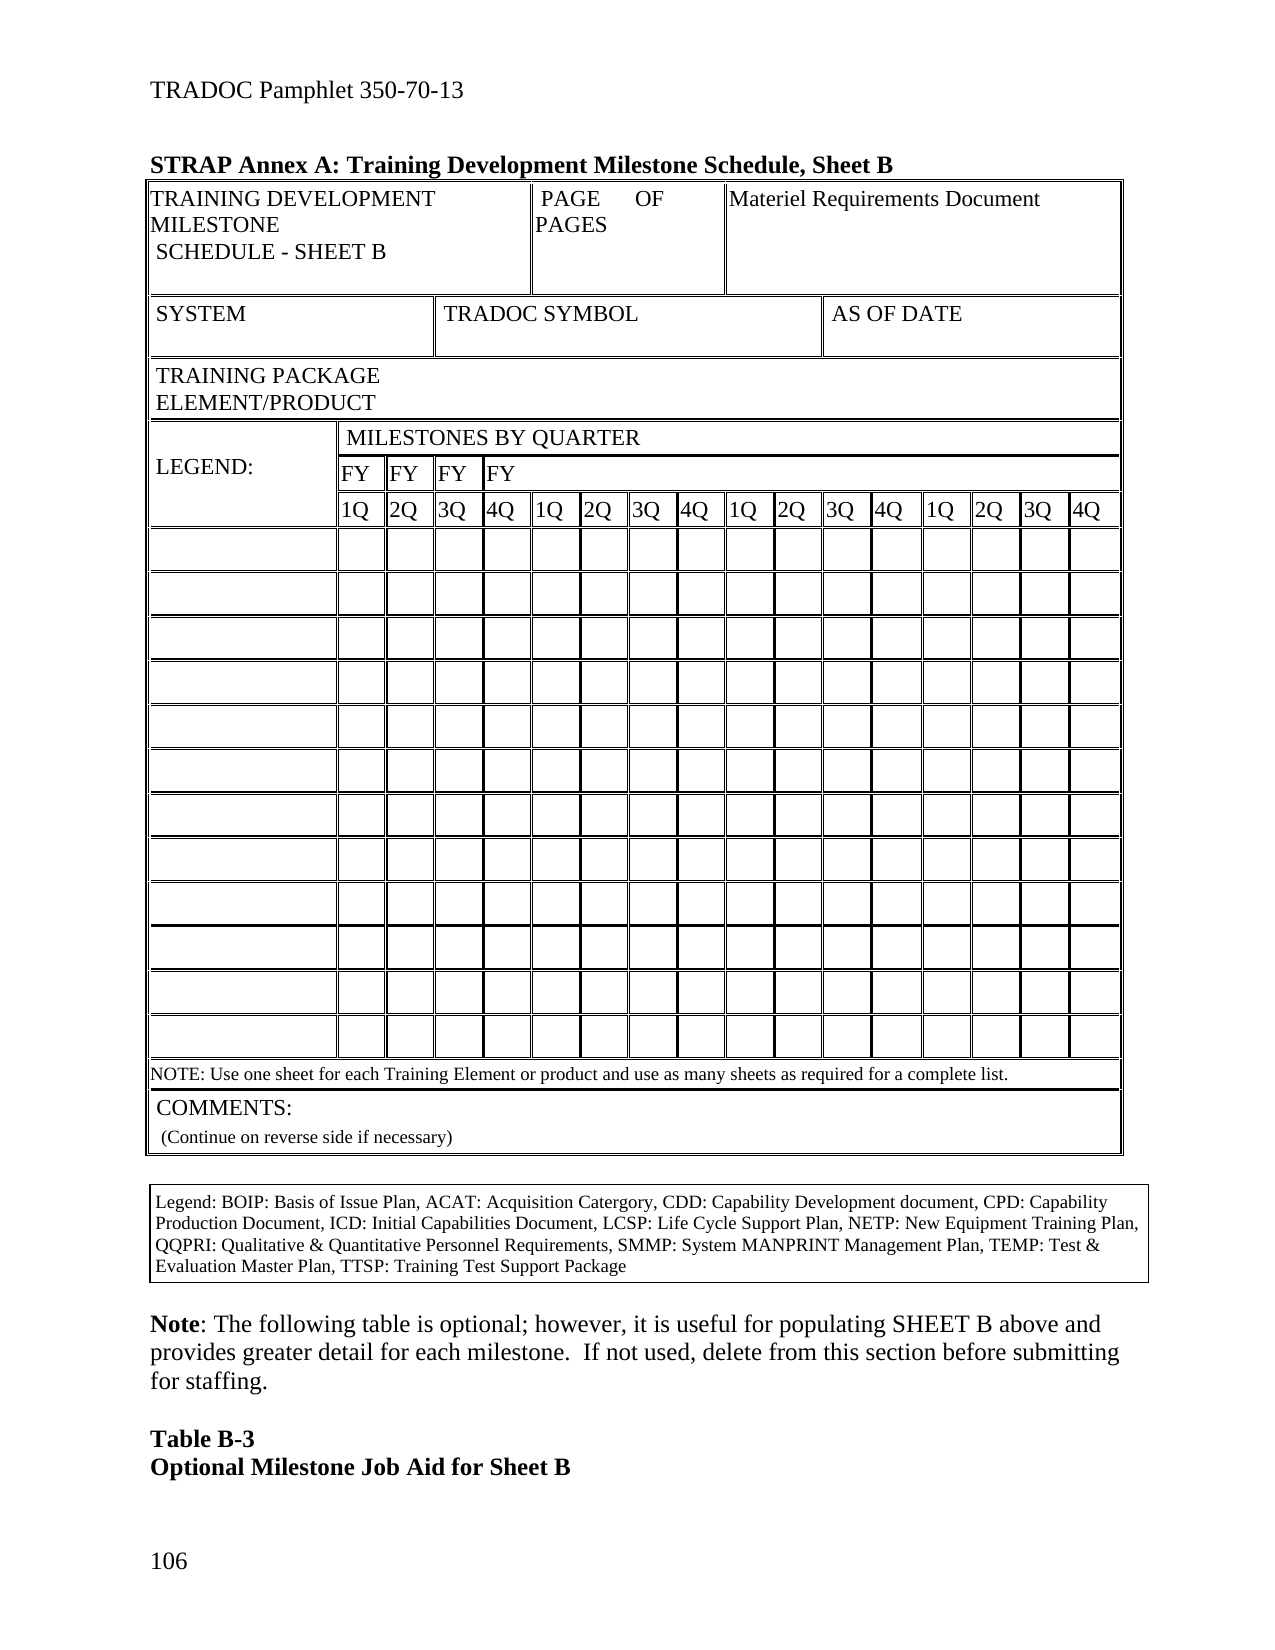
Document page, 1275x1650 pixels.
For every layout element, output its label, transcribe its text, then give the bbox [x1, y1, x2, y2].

table_cell [582, 529, 627, 570]
table_cell [533, 795, 579, 835]
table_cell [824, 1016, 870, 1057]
table_cell [1071, 658, 1121, 703]
table_cell [388, 795, 433, 835]
table_cell MILESTONES BY QUARTER [339, 418, 1121, 454]
table_cell [776, 618, 821, 658]
table_cell [679, 795, 724, 835]
table_cell [630, 795, 676, 835]
table_cell 2Q [388, 493, 433, 526]
table_cell [339, 662, 384, 703]
table_cell [339, 573, 384, 614]
table_cell [727, 706, 773, 747]
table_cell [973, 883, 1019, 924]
table_cell [485, 839, 530, 880]
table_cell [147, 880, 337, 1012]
table_cell [339, 529, 384, 570]
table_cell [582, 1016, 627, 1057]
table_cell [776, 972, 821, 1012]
table_cell [533, 839, 579, 880]
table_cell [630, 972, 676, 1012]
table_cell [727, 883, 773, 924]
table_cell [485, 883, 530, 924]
table_cell 1Q [339, 493, 384, 526]
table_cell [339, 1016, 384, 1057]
table_cell [485, 662, 530, 703]
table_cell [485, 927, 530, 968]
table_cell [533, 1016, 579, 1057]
table_cell [679, 750, 724, 791]
table_cell [388, 662, 433, 703]
table_cell [147, 526, 337, 570]
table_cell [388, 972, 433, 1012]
table_cell [582, 618, 627, 658]
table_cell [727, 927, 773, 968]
table_cell [339, 618, 384, 658]
table_cell [824, 839, 870, 880]
table_cell [436, 750, 482, 791]
table_cell [824, 706, 870, 747]
table_cell [1071, 614, 1121, 658]
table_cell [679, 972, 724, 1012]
table_cell [776, 795, 821, 835]
table_cell [973, 662, 1019, 703]
table_cell [824, 573, 870, 614]
table_cell [727, 618, 773, 658]
table_cell [533, 618, 579, 658]
table_cell [679, 706, 724, 747]
table_cell TRAINING PACKAGE ELEMENT/PRODUCT [147, 356, 1122, 418]
table_cell [924, 529, 970, 570]
table_cell [388, 618, 433, 658]
table_cell [147, 747, 337, 791]
table_cell [339, 795, 384, 835]
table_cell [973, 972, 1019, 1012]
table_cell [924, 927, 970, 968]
table_cell [727, 839, 773, 880]
table_cell [973, 750, 1019, 791]
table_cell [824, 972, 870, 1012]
table_cell 1Q [924, 493, 970, 526]
table_cell [149, 614, 336, 658]
text Note: The following table is optional; however, it is useful for populating SHEET B above and provides greater detail for each milestone. If not used, delete from this section before submitting for staffing. [150, 1309, 1125, 1395]
table_cell [1022, 618, 1068, 658]
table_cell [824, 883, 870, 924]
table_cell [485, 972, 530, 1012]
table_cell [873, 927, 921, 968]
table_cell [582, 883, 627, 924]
table_cell [973, 573, 1019, 614]
table_cell [727, 750, 773, 791]
table_cell AS OF DATE [823, 294, 1122, 356]
table_cell 1Q [533, 493, 579, 526]
table_cell [630, 529, 676, 570]
table_cell [776, 706, 821, 747]
table_cell TRADOC SYMBOL [436, 297, 821, 356]
table_cell [1022, 573, 1068, 614]
table_cell FY [485, 454, 1120, 490]
table_cell 1Q [727, 493, 773, 526]
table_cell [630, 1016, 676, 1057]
table_cell [533, 573, 579, 614]
table_cell [436, 529, 482, 570]
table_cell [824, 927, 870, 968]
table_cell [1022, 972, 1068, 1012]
table_cell [873, 529, 921, 570]
table_cell [582, 839, 627, 880]
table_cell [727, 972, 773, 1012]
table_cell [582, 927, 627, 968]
table_cell [873, 706, 921, 747]
table_cell [873, 662, 921, 703]
table_cell [149, 658, 336, 703]
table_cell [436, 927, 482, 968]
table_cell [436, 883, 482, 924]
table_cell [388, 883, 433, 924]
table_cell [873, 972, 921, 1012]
table_cell [679, 573, 724, 614]
table_cell [824, 750, 870, 791]
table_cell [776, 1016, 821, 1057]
table_cell [679, 618, 724, 658]
table_cell 4Q [873, 493, 921, 526]
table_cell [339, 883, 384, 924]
table_cell [436, 706, 482, 747]
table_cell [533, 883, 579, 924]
table_cell [1022, 706, 1068, 747]
table_cell [679, 662, 724, 703]
table_cell [533, 706, 579, 747]
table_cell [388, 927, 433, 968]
table_cell [924, 573, 970, 614]
table_cell 3Q [436, 493, 482, 526]
table_cell [679, 529, 724, 570]
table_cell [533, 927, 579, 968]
text Table B-3 [150, 1424, 1125, 1452]
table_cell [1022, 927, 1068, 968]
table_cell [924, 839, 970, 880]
table_cell [776, 529, 821, 570]
table_cell [924, 795, 970, 835]
table_cell [149, 835, 336, 880]
table_cell [630, 573, 676, 614]
table_cell [582, 573, 627, 614]
table_cell [630, 706, 676, 747]
table_cell [873, 750, 921, 791]
table_cell [1069, 526, 1122, 570]
table_cell 4Q [679, 493, 724, 526]
table_cell [973, 618, 1019, 658]
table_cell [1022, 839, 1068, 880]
table_header TRAINING DEVELOPMENT MILESTONE SCHEDULE - SHEET B [149, 182, 532, 294]
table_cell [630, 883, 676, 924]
table_cell [727, 662, 773, 703]
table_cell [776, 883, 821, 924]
text STRAP Annex A: Training Development Milestone Schedule, Sheet B [150, 150, 1125, 179]
table_cell FY [388, 457, 433, 490]
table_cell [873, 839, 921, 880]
table_cell 4Q [1069, 490, 1122, 526]
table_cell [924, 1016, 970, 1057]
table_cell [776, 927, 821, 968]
table_cell 3Q [1022, 493, 1068, 526]
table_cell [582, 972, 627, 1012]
table_cell [873, 795, 921, 835]
table_cell [582, 706, 627, 747]
table_cell [630, 839, 676, 880]
table_cell FY [339, 457, 384, 490]
table_cell [924, 706, 970, 747]
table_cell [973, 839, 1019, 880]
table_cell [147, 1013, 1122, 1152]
table_cell [388, 573, 433, 614]
table_header Materiel Requirements Document [726, 182, 1120, 294]
table_cell 2Q [973, 493, 1019, 526]
table_cell [630, 750, 676, 791]
table_cell [727, 573, 773, 614]
table_cell [1069, 747, 1122, 791]
table_cell [436, 618, 482, 658]
table_cell [485, 618, 530, 658]
table_cell [436, 839, 482, 880]
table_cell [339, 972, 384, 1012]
table_cell [973, 529, 1019, 570]
table_cell [1022, 662, 1068, 703]
table_cell LEGEND: [149, 418, 336, 526]
table_cell [1022, 529, 1068, 570]
table_cell [485, 573, 530, 614]
table_cell [679, 839, 724, 880]
table_cell 2Q [582, 493, 627, 526]
table_cell [727, 795, 773, 835]
table_cell [147, 703, 337, 747]
table_cell [1069, 570, 1122, 614]
table_cell [485, 750, 530, 791]
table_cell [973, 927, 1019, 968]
text Optional Milestone Job Aid for Sheet B [150, 1452, 1125, 1481]
table_cell [388, 529, 433, 570]
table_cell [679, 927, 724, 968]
table_cell [776, 750, 821, 791]
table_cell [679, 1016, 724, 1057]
table_cell [533, 662, 579, 703]
table_cell [776, 573, 821, 614]
table_cell [924, 750, 970, 791]
table_cell [339, 750, 384, 791]
table_cell 3Q [630, 493, 676, 526]
table_cell 2Q [776, 493, 821, 526]
table_cell [776, 662, 821, 703]
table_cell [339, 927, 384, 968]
table_cell [824, 618, 870, 658]
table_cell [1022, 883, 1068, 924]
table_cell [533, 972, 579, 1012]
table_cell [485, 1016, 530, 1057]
table_cell [436, 795, 482, 835]
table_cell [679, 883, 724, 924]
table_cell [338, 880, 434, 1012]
table_cell [339, 706, 384, 747]
table_cell [533, 750, 579, 791]
table_cell [339, 839, 384, 880]
table_cell [924, 662, 970, 703]
table_cell [824, 529, 870, 570]
table_cell [388, 839, 433, 880]
table_cell [824, 795, 870, 835]
table_cell SYSTEM [147, 294, 434, 356]
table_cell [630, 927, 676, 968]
table_cell [630, 618, 676, 658]
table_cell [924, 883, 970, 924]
table_cell [1022, 795, 1068, 835]
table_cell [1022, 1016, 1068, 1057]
table_cell [388, 750, 433, 791]
table_cell [1069, 703, 1122, 747]
table_cell [924, 618, 970, 658]
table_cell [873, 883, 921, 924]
table_cell [485, 795, 530, 835]
table_cell [824, 662, 870, 703]
table_cell [388, 706, 433, 747]
table_cell 4Q [485, 493, 530, 526]
table_cell [582, 750, 627, 791]
table_cell [582, 662, 627, 703]
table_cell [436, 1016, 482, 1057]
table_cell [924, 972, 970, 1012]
table_cell [727, 529, 773, 570]
table_cell [436, 662, 482, 703]
table_cell [630, 662, 676, 703]
table_cell [436, 573, 482, 614]
table_cell [149, 791, 336, 835]
table_cell FY [436, 457, 482, 490]
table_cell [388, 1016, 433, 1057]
table_header PAGE OF PAGES [532, 182, 726, 294]
table_cell [1022, 750, 1068, 791]
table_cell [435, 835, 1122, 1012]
table_cell [582, 795, 627, 835]
table_cell [973, 795, 1019, 835]
table_cell [485, 706, 530, 747]
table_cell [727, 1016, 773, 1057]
table_cell [533, 529, 579, 570]
table_cell [776, 839, 821, 880]
table_cell [873, 573, 921, 614]
table_cell [1071, 791, 1121, 835]
table_cell 3Q [824, 493, 870, 526]
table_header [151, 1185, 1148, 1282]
table_cell [873, 618, 921, 658]
table_cell [973, 706, 1019, 747]
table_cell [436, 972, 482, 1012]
table_cell [147, 570, 337, 614]
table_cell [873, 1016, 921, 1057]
table_cell [485, 529, 530, 570]
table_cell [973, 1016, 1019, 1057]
